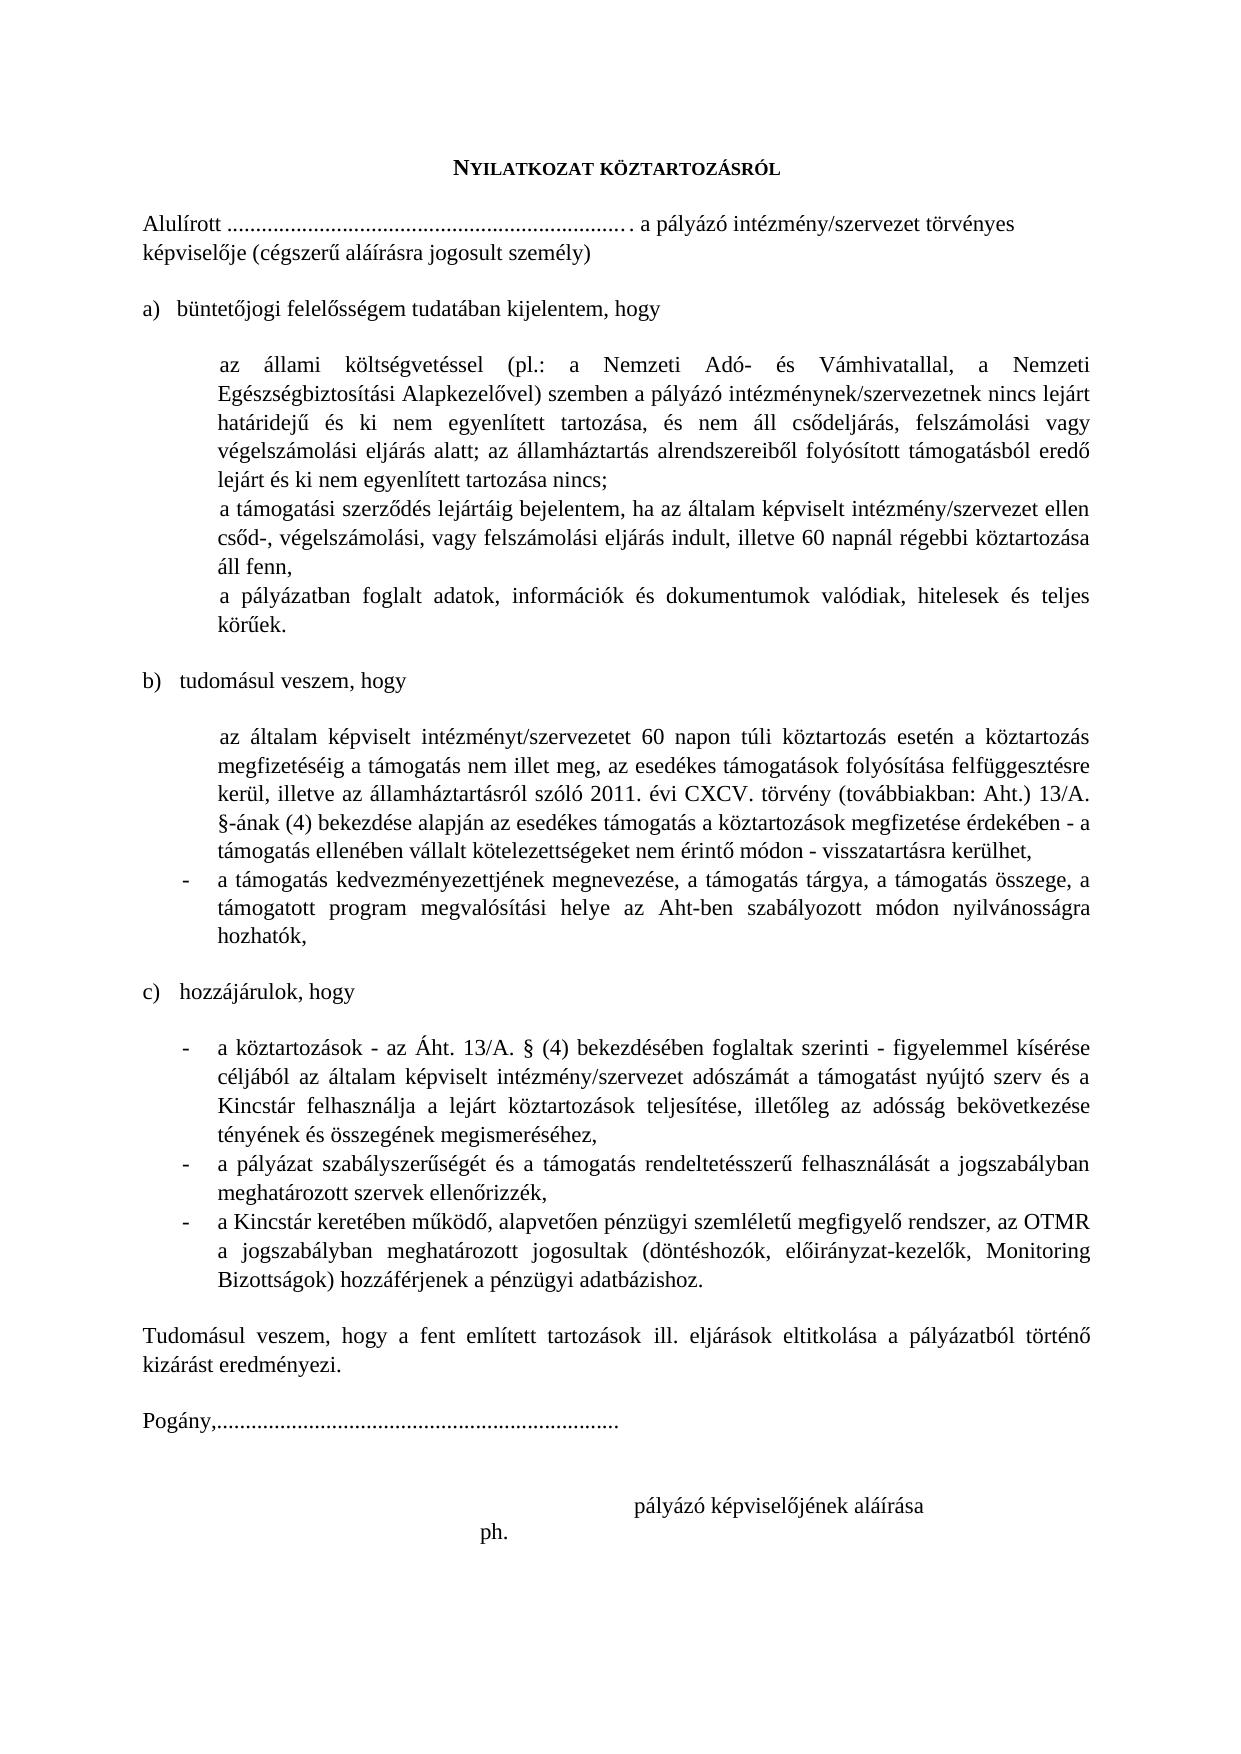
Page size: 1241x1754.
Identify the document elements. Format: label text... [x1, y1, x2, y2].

text ph. [480, 1518, 1092, 1545]
text az általam képviselt intézményt/szervezetet 60 napon túli köztartozás esetén a köztartozás megfizetéséig a támogatás nem illet meg, az esedékes támogatások folyósítása felfüggesztésre kerül, illetve az államháztartásról szóló 2011. évi CXCV. törvény (továbbiakban: Aht.) 13/A. §-ának (4) bekezdése alapján az esedékes támogatás a köztartozások megfizetése érdekében - a támogatás ellenében vállalt kötelezettségeket nem érintő módon - visszatartásra kerülhet, [217, 723, 1092, 863]
text Alulírott a pályázó intézmény/szervezet törvényes [142, 210, 1092, 236]
text a támogatási szerződés lejártáig bejelentem, ha az általam képviselt intézmény/szervezet ellen csőd-, végelszámolási, vagy felszámolási eljárás indult, illetve 60 napnál régebbi köztartozása áll fenn, [217, 496, 1092, 580]
text képviselője (cégszerű aláírásra jogosult személy) [142, 239, 1092, 265]
list a pályázat szabályszerűségét és a támogatás rendeltetésszerű felhasználását a jogszabályban meghatározott szervek ellenőrizzék, [182, 1150, 1092, 1205]
list tudomásul veszem, hogy [142, 667, 1092, 694]
text Tudomásul veszem, hogy a fent említett tartozások ill. eljárások eltitkolása a pályázatból történő kizárást eredményezi. [142, 1322, 1092, 1377]
text az állami költségvetéssel (pl.: a Nemzeti Adó- és Vámhivatallal, a Nemzeti Egészségbiztosítási Alapkezelővel) szemben a pályázó intézménynek/szervezetnek nincs lejárt határidejű és ki nem egyenlített tartozása, és nem áll csődeljárás, felszámolási vagy végelszámolási eljárás alatt; az államháztartás alrendszereiből folyósított támogatásból eredő lejárt és ki nem egyenlített tartozása nincs; [217, 351, 1092, 493]
list a Kincstár keretében működő, alapvetően pénzügyi szemléletű megfigyelő rendszer, az OTMR a jogszabályban meghatározott jogosultak (döntéshozók, előirányzat-kezelők, Monitoring Bizottságok) hozzáférjenek a pénzügyi adatbázishoz. [182, 1208, 1092, 1292]
text Nyilatkozat köztartozásról [142, 154, 1092, 180]
text pályázó képviselőjének aláírása [634, 1492, 1092, 1518]
list a támogatás kedvezményezettjének megnevezése, a támogatás tárgya, a támogatás összege, a támogatott program megvalósítási helye az Aht-ben szabályozott módon nyilvánosságra hozhatók, [182, 866, 1092, 949]
list a köztartozások - az Áht. 13/A. § (4) bekezdésében foglaltak szerinti - figyelemmel kísérése céljából az általam képviselt intézmény/szervezet adószámát a támogatást nyújtó szerv és a Kincstár felhasználja a lejárt köztartozások teljesítése, illetőleg az adósság bekövetkezése tényének és összegének megismeréséhez, [182, 1034, 1092, 1147]
list hozzájárulok, hogy [142, 978, 1092, 1004]
list büntetőjogi felelősségem tudatában kijelentem, hogy [142, 295, 1092, 321]
text a pályázatban foglalt adatok, információk és dokumentumok valódiak, hitelesek és teljes körűek. [217, 582, 1092, 638]
text Pogány, [142, 1407, 1092, 1433]
